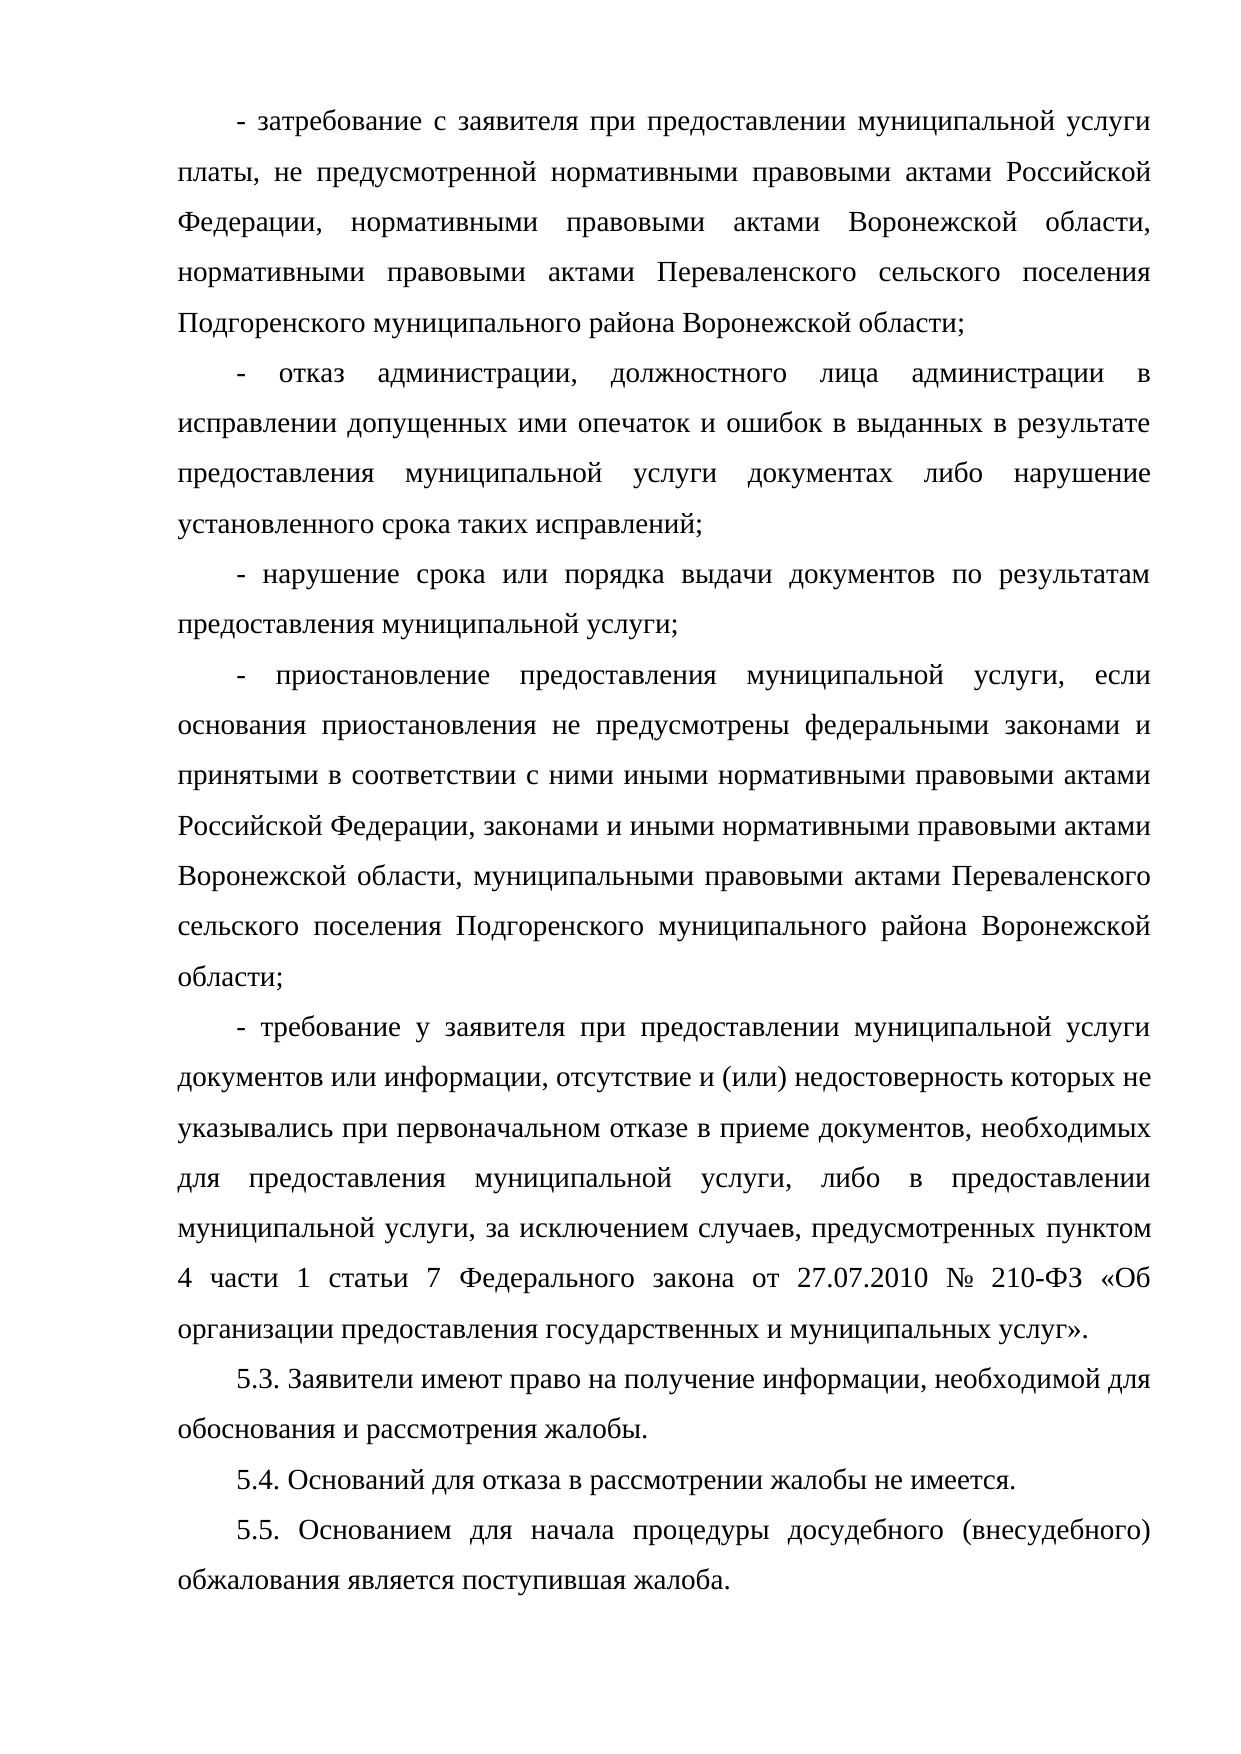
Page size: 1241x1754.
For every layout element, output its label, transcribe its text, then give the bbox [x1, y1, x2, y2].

text 5.3. Заявители имеют право на получение информации, необходимой для обоснования и рассмотрения жалобы. [177, 1361, 1152, 1445]
text - затребование с заявителя при предоставлении муниципальной услуги платы, не предусмотренной нормативными правовыми актами Российской Федерации, нормативными правовыми актами Воронежской области, нормативными правовыми актами Переваленского сельского поселения Подгоренского муниципального района Воронежской области; [177, 103, 1152, 338]
text 5.5. Основанием для начала процедуры досудебного (внесудебного) обжалования является поступившая жалоба. [177, 1512, 1152, 1596]
text 5.4. Оснований для отказа в рассмотрении жалобы не имеется. [177, 1462, 1152, 1495]
text - отказ администрации, должностного лица администрации в исправлении допущенных ими опечаток и ошибок в выданных в результате предоставления муниципальной услуги документах либо нарушение установленного срока таких исправлений; [177, 355, 1152, 539]
text - требование у заявителя при предоставлении муниципальной услуги документов или информации, отсутствие и (или) недостоверность которых не указывались при первоначальном отказе в приеме документов, необходимых для предоставления муниципальной услуги, либо в предоставлении муниципальной услуги, за исключением случаев, предусмотренных пунктом 4 части 1 статьи 7 Федерального закона от 27.07.2010 № 210-ФЗ «Об организации предоставления государственных и муниципальных услуг». [177, 1009, 1152, 1344]
text - приостановление предоставления муниципальной услуги, если основания приостановления не предусмотрены федеральными законами и принятыми в соответствии с ними иными нормативными правовыми актами Российской Федерации, законами и иными нормативными правовыми актами Воронежской области, муниципальными правовыми актами Переваленского сельского поселения Подгоренского муниципального района Воронежской области; [177, 657, 1152, 992]
text - нарушение срока или порядка выдачи документов по результатам предоставления муниципальной услуги; [177, 556, 1152, 640]
